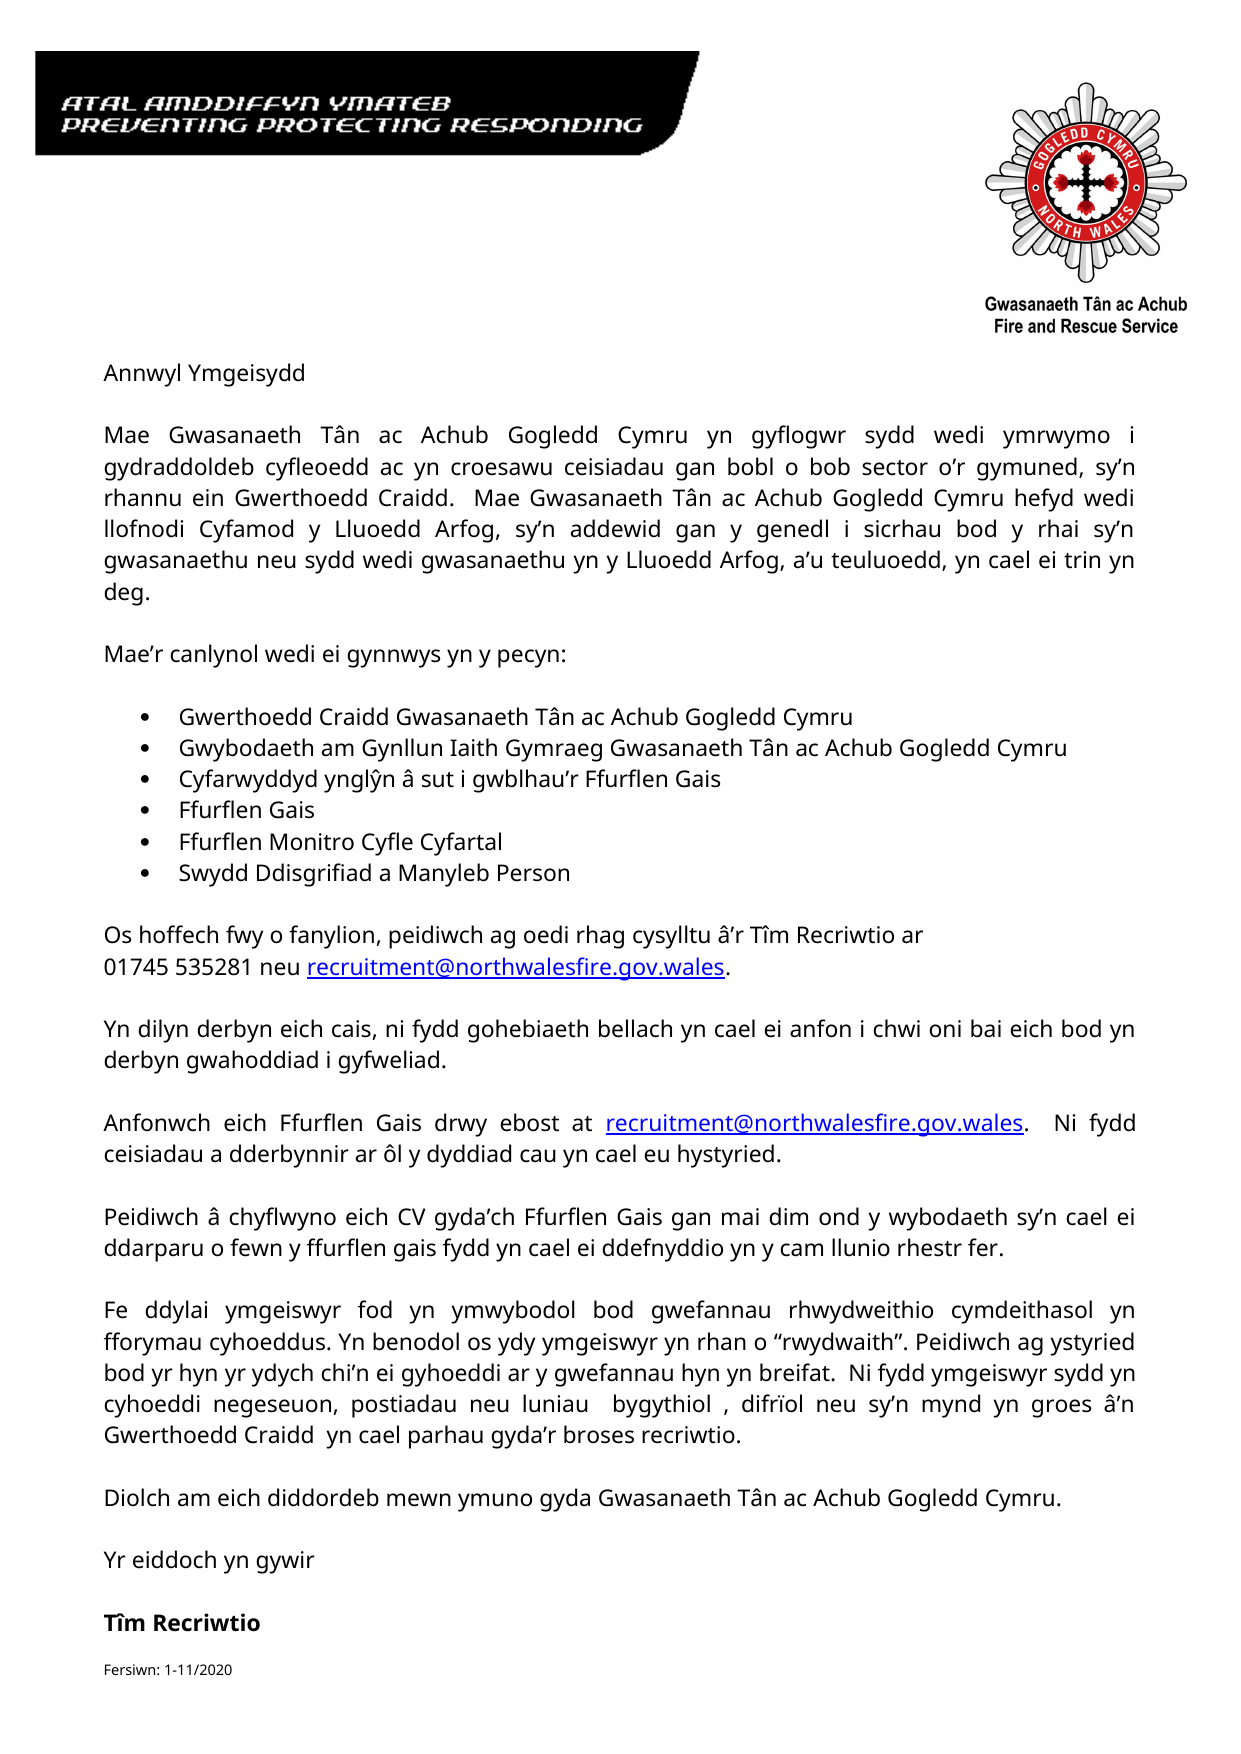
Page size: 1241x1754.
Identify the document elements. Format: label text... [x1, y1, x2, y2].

text Annwyl Ymgeisydd [103, 357, 1137, 388]
text Yn dilyn derbyn eich cais, ni fydd gohebiaeth bellach yn cael ei anfon i chwi oni bai eich bod yn derbyn gwahoddiad i gyfweliad. [103, 1013, 1137, 1076]
list Ffurflen Monitro Cyfle Cyfartal [141, 826, 1137, 857]
text Os hoffech fwy o fanylion, peidiwch ag oedi rhag cysylltu â’r Tîm Recriwtio ar [103, 919, 1137, 951]
picture [960, 51, 1212, 357]
text Fe ddylai ymgeiswyr fod yn ymwybodol bod gwefannau rhwydweithio cymdeithasol yn fforymau cyhoeddus. Yn benodol os ydy ymgeiswyr yn rhan o “rwydwaith”. Peidiwch ag ystyried bod yr hyn yr ydych chi’n ei gyhoeddi ar y gwefannau hyn yn breifat. Ni fydd ymgeiswyr sydd yn cyhoeddi negeseuon, postiadau neu luniau bygythiol , difrïol neu sy’n mynd yn groes â’n Gwerthoedd Craidd yn cael parhau gyda’r broses recriwtio. [103, 1294, 1137, 1451]
text Yr eiddoch yn gywir [103, 1544, 1137, 1576]
text Tîm Recriwtio [103, 1607, 1137, 1638]
text 01745 535281 neu recruitment@northwalesfire.gov.wales. [103, 951, 1137, 982]
list Gwerthoedd Craidd Gwasanaeth Tân ac Achub Gogledd Cymru [141, 701, 1137, 732]
picture [35, 51, 700, 157]
list Gwybodaeth am Gynllun Iaith Gymraeg Gwasanaeth Tân ac Achub Gogledd Cymru [141, 732, 1137, 763]
text Peidiwch â chyflwyno eich CV gyda’ch Ffurflen Gais gan mai dim ond y wybodaeth sy’n cael ei ddarparu o fewn y ffurflen gais fydd yn cael ei ddefnyddio yn y cam llunio rhestr fer. [103, 1201, 1137, 1263]
list Swydd Ddisgrifiad a Manyleb Person [141, 857, 1137, 888]
text Diolch am eich diddordeb mewn ymuno gyda Gwasanaeth Tân ac Achub Gogledd Cymru. [103, 1482, 1137, 1513]
text Mae’r canlynol wedi ei gynnwys yn y pecyn: [103, 638, 1137, 669]
list Ffurflen Gais [141, 794, 1137, 826]
text Mae Gwasanaeth Tân ac Achub Gogledd Cymru yn gyflogwr sydd wedi ymrwymo i gydraddoldeb cyfleoedd ac yn croesawu ceisiadau gan bobl o bob sector o’r gymuned, sy’n rhannu ein Gwerthoedd Craidd. Mae Gwasanaeth Tân ac Achub Gogledd Cymru hefyd wedi llofnodi Cyfamod y Lluoedd Arfog, sy’n addewid gan y genedl i sicrhau bod y rhai sy’n gwasanaethu neu sydd wedi gwasanaethu yn y Lluoedd Arfog, a’u teuluoedd, yn cael ei trin yn deg. [103, 419, 1137, 607]
text Anfonwch eich Ffurflen Gais drwy ebost at recruitment@northwalesfire.gov.wales. Ni fydd ceisiadau a dderbynnir ar ôl y dyddiad cau yn cael eu hystyried. [103, 1107, 1137, 1169]
list Cyfarwyddyd ynglŷn â sut i gwblhau’r Ffurflen Gais [141, 763, 1137, 794]
